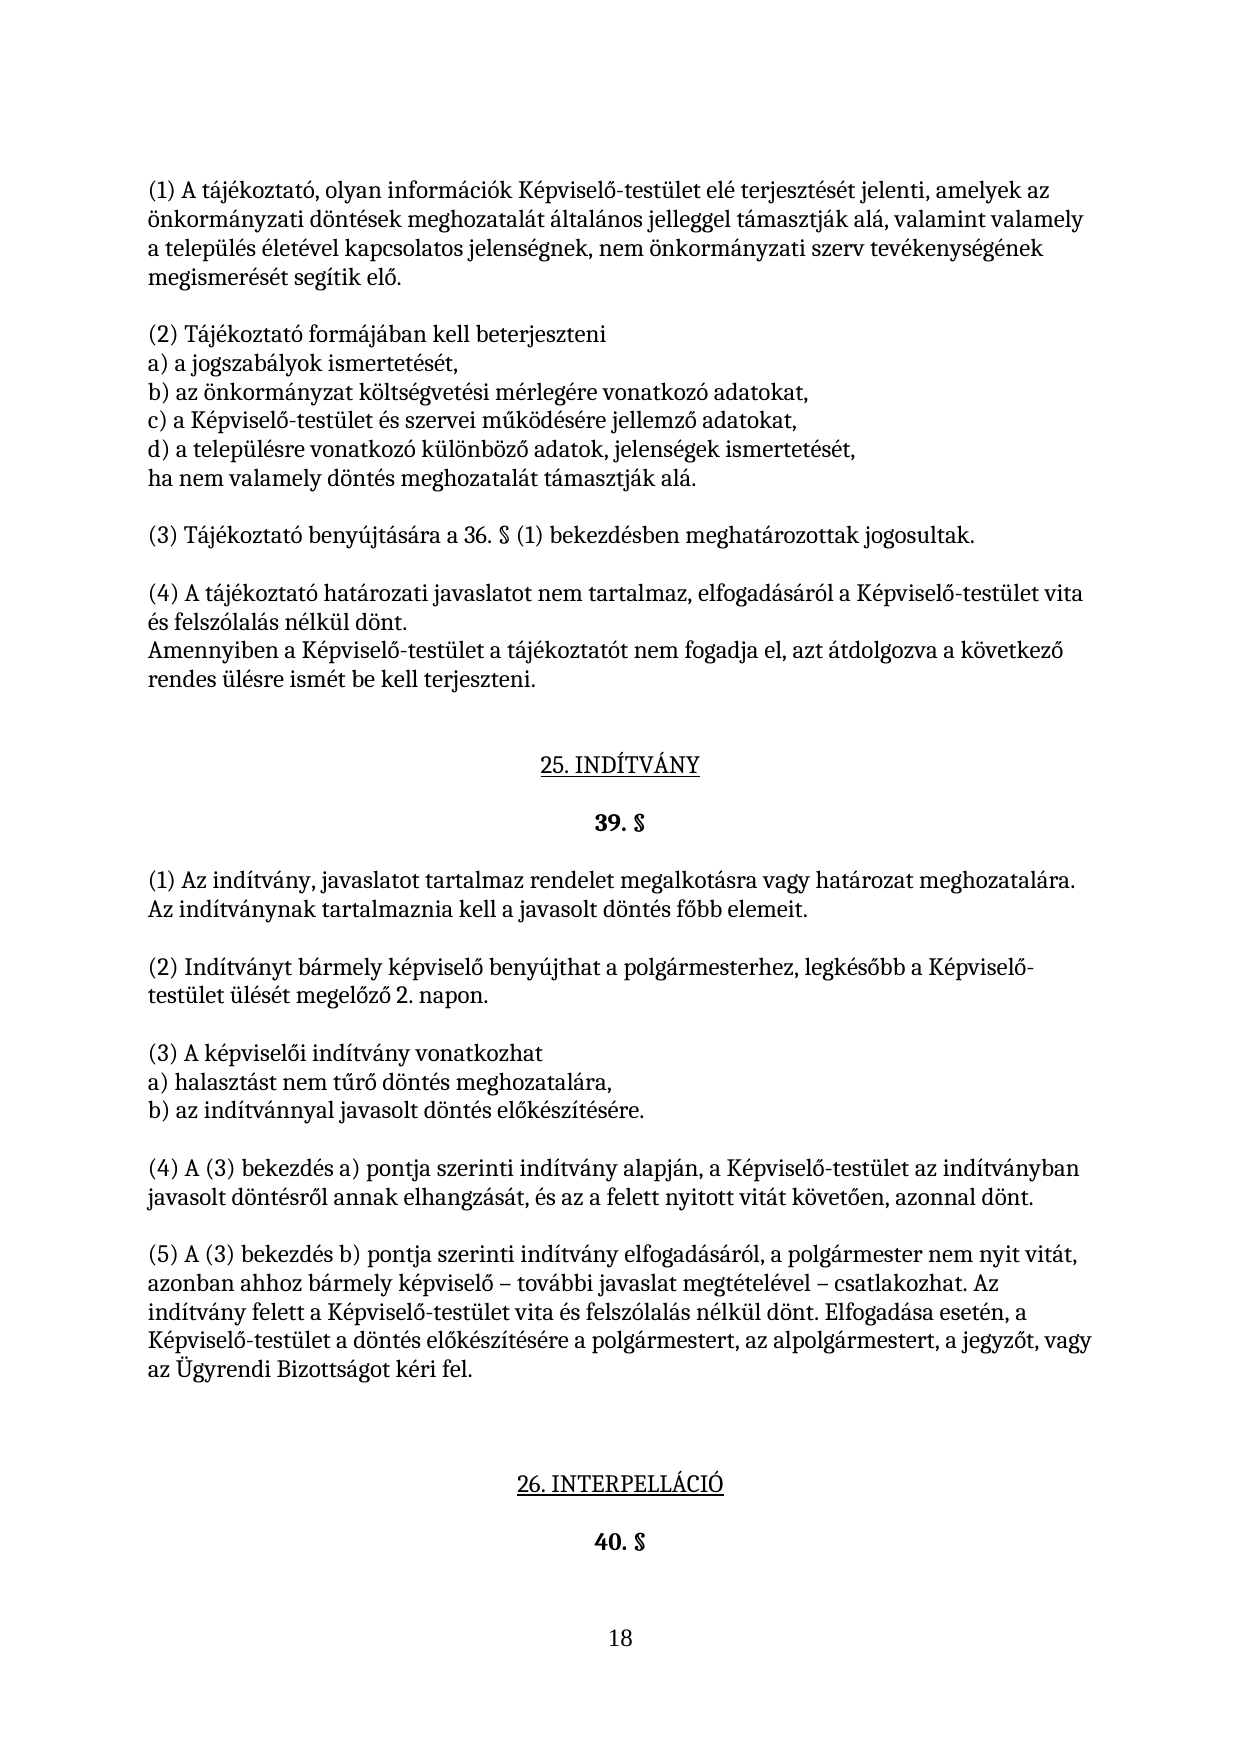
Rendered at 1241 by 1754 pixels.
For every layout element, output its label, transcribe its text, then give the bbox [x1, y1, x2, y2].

text 39. § [148, 809, 1093, 838]
text (2) Indítványt bármely képviselő benyújthat a polgármesterhez, legkésőbb a Képviselő-testület ülését megelőző 2. napon. [148, 953, 1093, 1010]
text (3) A képviselői indítvány vonatkozhat [148, 1039, 1093, 1068]
text (4) A tájékoztató határozati javaslatot nem tartalmaz, elfogadásáról a Képviselő-testület vita és felszólalás nélkül dönt. Amennyiben a Képviselő-testület a tájékoztatót nem fogadja el, azt átdolgozva a következő rendes ülésre ismét be kell terjeszteni. [148, 579, 1093, 694]
text ha nem valamely döntés meghozatalát támasztják alá. [148, 464, 1093, 493]
text (1) Az indítvány, javaslatot tartalmaz rendelet megalkotásra vagy határozat meghozatalára. Az indítványnak tartalmaznia kell a javasolt döntés főbb elemeit. [148, 866, 1093, 924]
text (4) A (3) bekezdés a) pontja szerinti indítvány alapján, a Képviselő-testület az indítványban javasolt döntésről annak elhangzását, és az a felett nyitott vitát követően, azonnal dönt. [148, 1154, 1093, 1211]
text b) az indítvánnyal javasolt döntés előkészítésére. [148, 1096, 1093, 1125]
text a) a jogszabályok ismertetését, [148, 349, 1093, 378]
text d) a településre vonatkozó különböző adatok, jelenségek ismertetését, [148, 435, 1093, 464]
text (5) A (3) bekezdés b) pontja szerinti indítvány elfogadásáról, a polgármester nem nyit vitát, azonban ahhoz bármely képviselő – további javaslat megtételével – csatlakozhat. Az indítvány felett a Képviselő-testület vita és felszólalás nélkül dönt. Elfogadása esetén, a Képviselő-testület a döntés előkészítésére a polgármestert, az alpolgármestert, a jegyzőt, vagy az Ügyrendi Bizottságot kéri fel. [148, 1240, 1093, 1384]
text (2) Tájékoztató formájában kell beterjeszteni [148, 320, 1093, 349]
text 26. INTERPELLÁCIÓ [148, 1470, 1093, 1499]
text (1) A tájékoztató, olyan információk Képviselő-testület elé terjesztését jelenti, amelyek az önkormányzati döntések meghozatalát általános jelleggel támasztják alá, valamint valamely a település életével kapcsolatos jelenségnek, nem önkormányzati szerv tevékenységének megismerését segítik elő. [148, 176, 1093, 291]
text 25. INDÍTVÁNY [148, 751, 1093, 780]
text 40. § [148, 1528, 1093, 1556]
text b) az önkormányzat költségvetési mérlegére vonatkozó adatokat, [148, 378, 1093, 406]
text (3) Tájékoztató benyújtására a 36. § (1) bekezdésben meghatározottak jogosultak. [148, 521, 1093, 550]
text a) halasztást nem tűrő döntés meghozatalára, [148, 1068, 1093, 1096]
text c) a Képviselő-testület és szervei működésére jellemző adatokat, [148, 406, 1093, 435]
